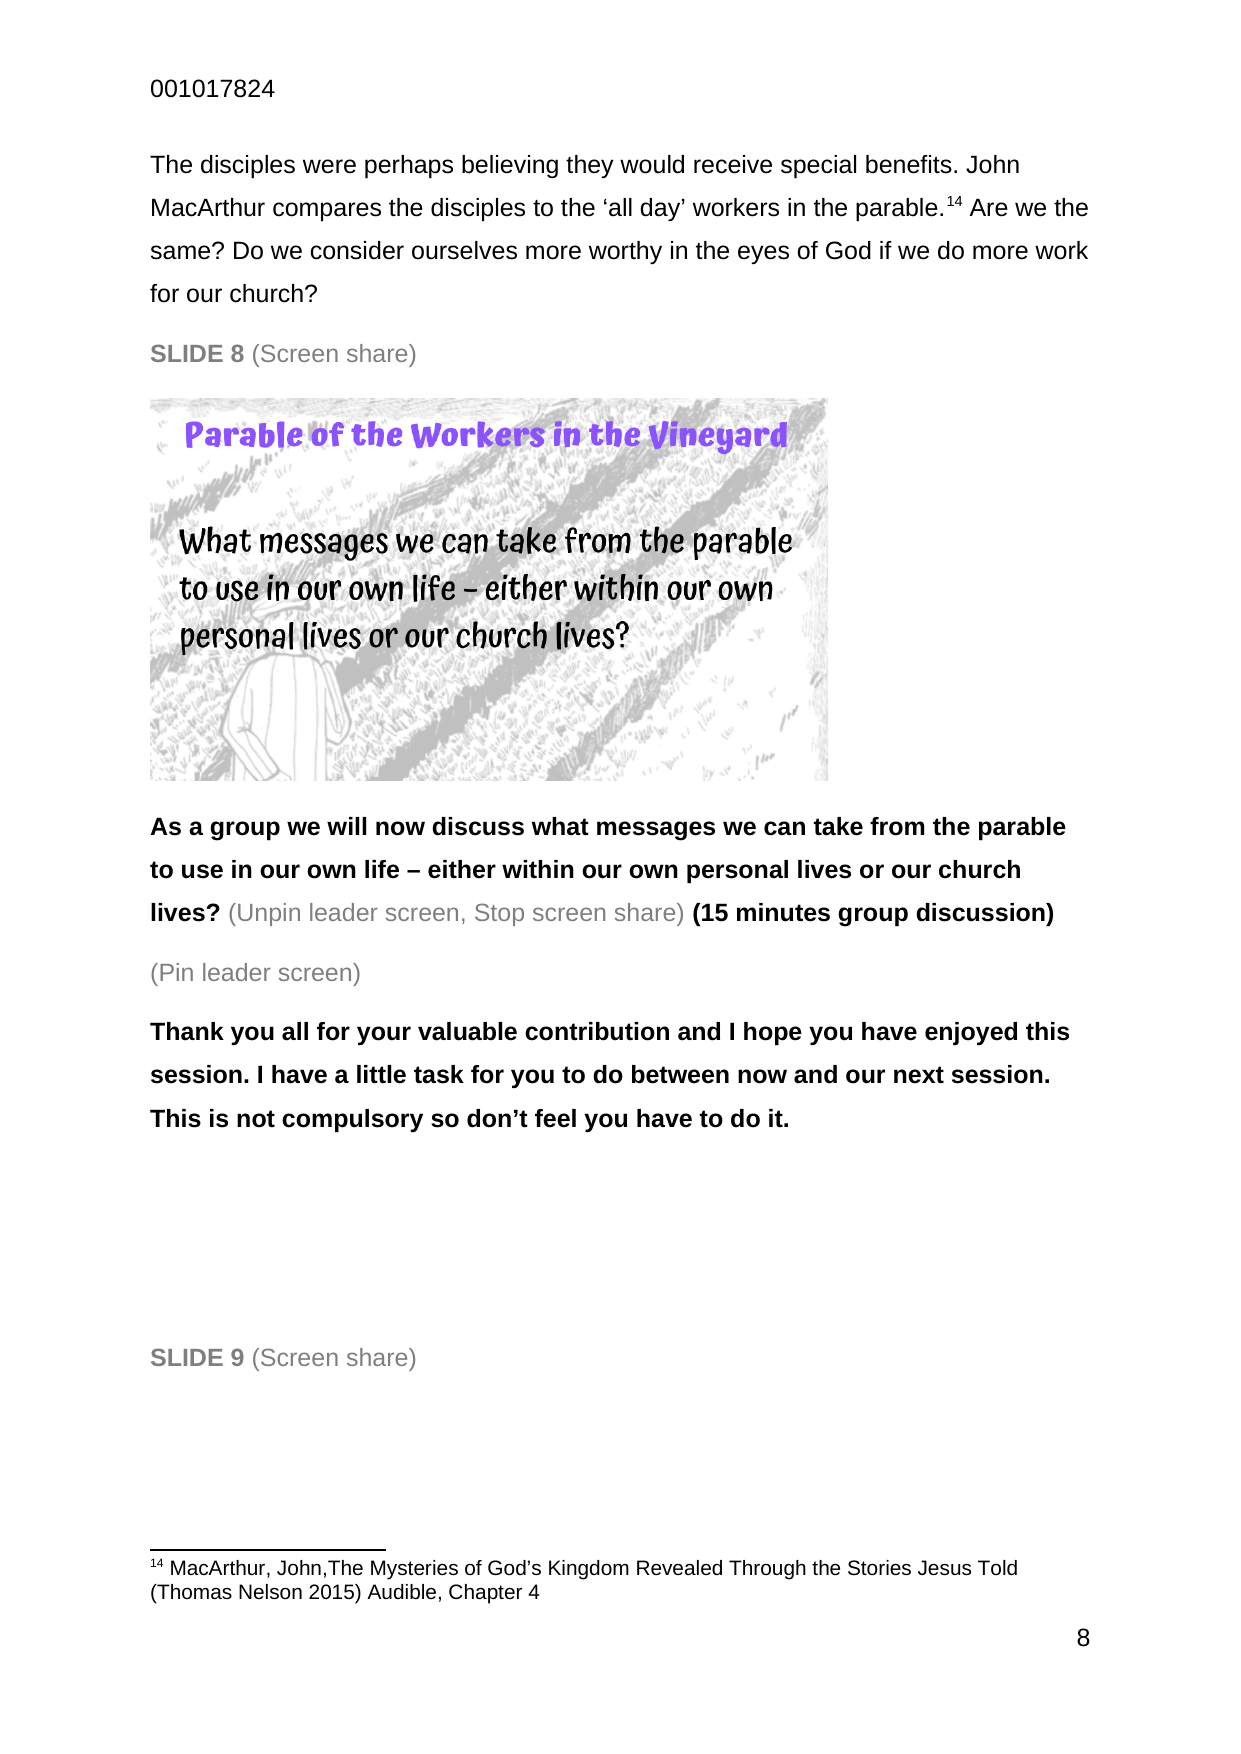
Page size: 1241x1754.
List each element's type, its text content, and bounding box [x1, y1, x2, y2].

text SLIDE 8 (Screen share) [150, 339, 1090, 368]
picture [150, 398, 829, 781]
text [150, 150, 1090, 308]
text (Pin leader screen) [150, 957, 1090, 986]
text Thank you all for your valuable contribution and I hope you have enjoyed this session. I have a little task for you to do between now and our next session. This is not compulsory so don’t feel you have to do it. [150, 1017, 1090, 1132]
text SLIDE 9 (Screen share) [150, 1343, 1090, 1371]
text As a group we will now discuss what messages we can take from the parable to use in our own life – either within our own personal lives or our church lives? (Unpin leader screen, Stop screen share) (15 minutes group discussion) [150, 811, 1090, 926]
